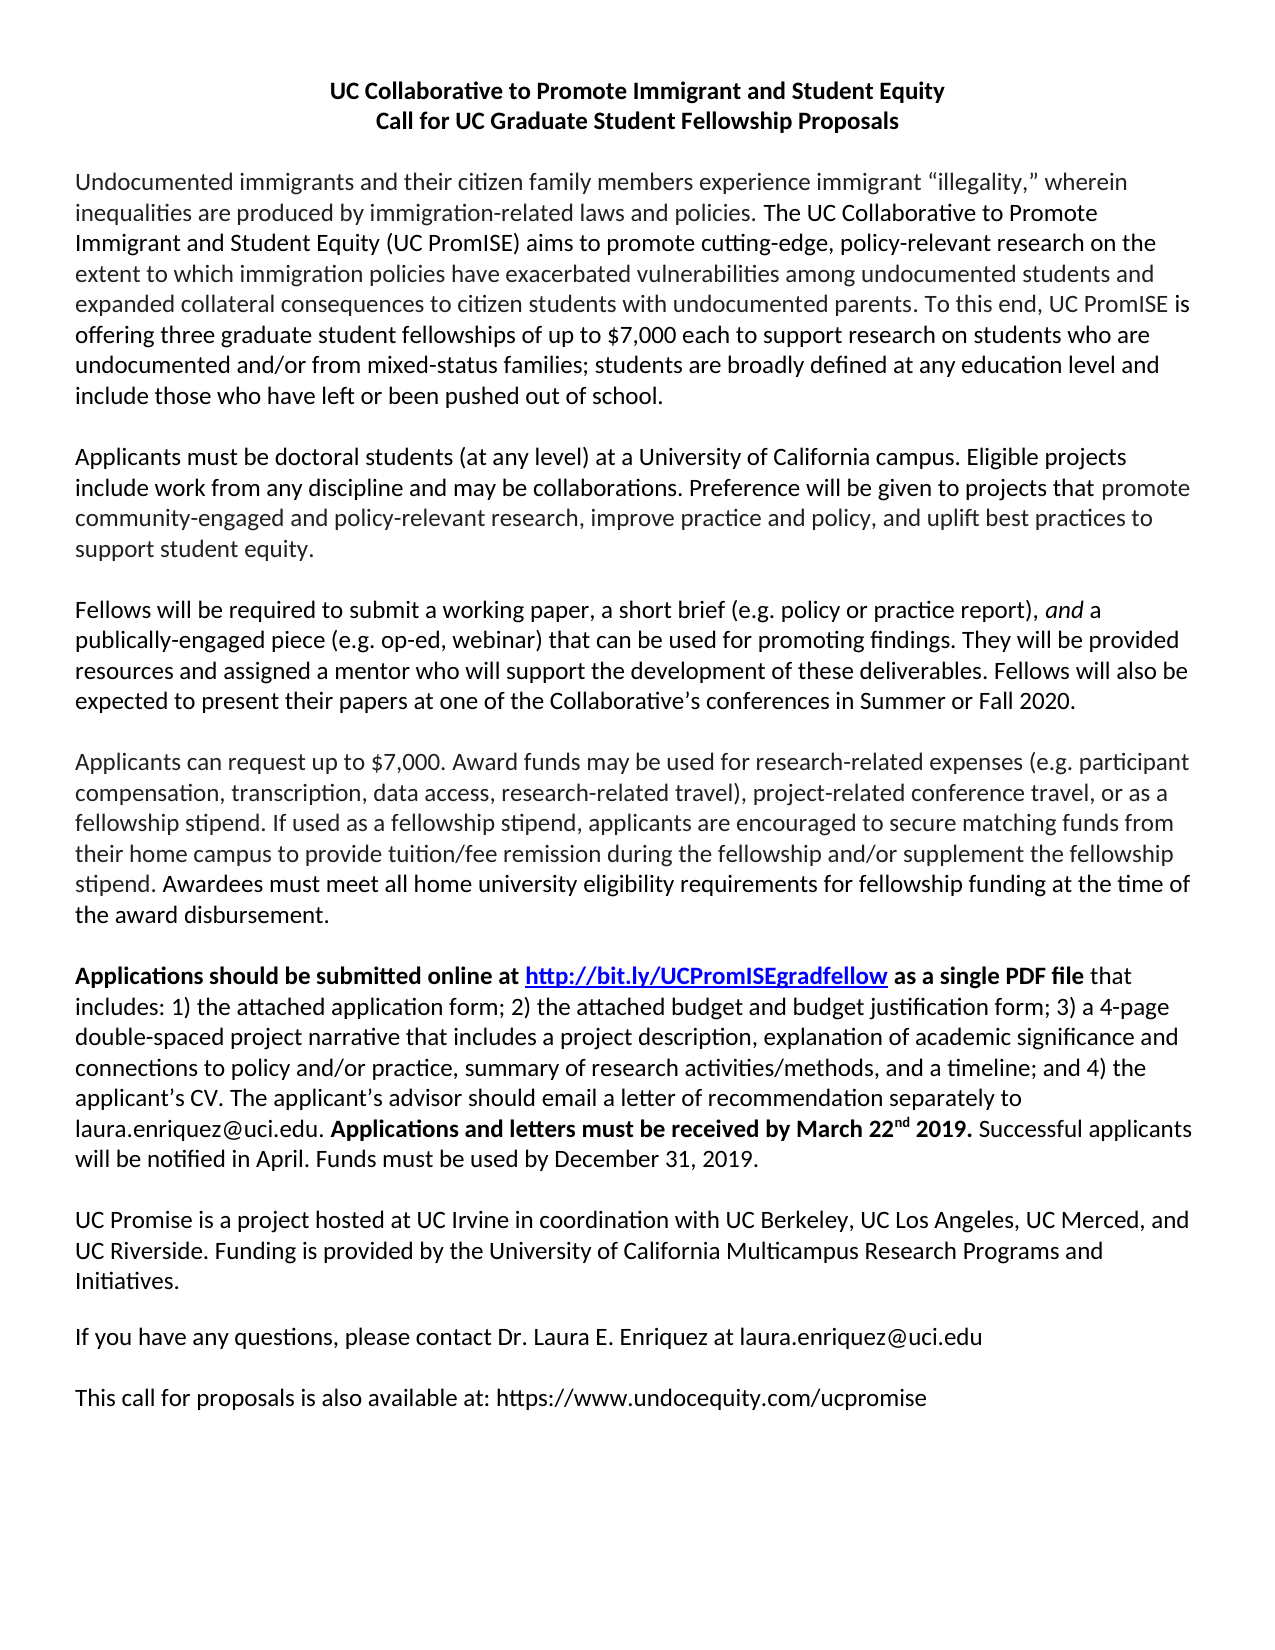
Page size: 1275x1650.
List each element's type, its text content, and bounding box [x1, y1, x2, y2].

text Applicants must be doctoral students (at any level) at a University of California campus. Eligible projects include work from any discipline and may be collaborations. Preference will be given to projects that promote community-engaged and policy-relevant research, improve practice and policy, and uplift best practices to support student equity. [75, 441, 1200, 563]
text Call for UC Graduate Student Fellowship Proposals [75, 106, 1200, 136]
text Fellows will be required to submit a working paper, a short brief (e.g. policy or practice report), and a publically-engaged piece (e.g. op-ed, webinar) that can be used for promoting findings. They will be provided resources and assigned a mentor who will support the development of these deliverables. Fellows will also be expected to present their papers at one of the Collaborative’s conferences in Summer or Fall 2020. [75, 594, 1200, 716]
text Applications should be submitted online at http://bit.ly/UCPromISEgradfellow as a single PDF file that includes: 1) the attached application form; 2) the attached budget and budget justification form; 3) a 4-page double-spaced project narrative that includes a project description, explanation of academic significance and connections to policy and/or practice, summary of research activities/methods, and a timeline; and 4) the applicant’s CV. The applicant’s advisor should email a letter of recommendation separately to laura.enriquez@uci.edu. Applications and letters must be received by March 22nd 2019. Successful applicants will be notified in April. Funds must be used by December 31, 2019. [75, 960, 1200, 1174]
text Applicants can request up to $7,000. Award funds may be used for research-related expenses (e.g. participant compensation, transcription, data access, research-related travel), project-related conference travel, or as a fellowship stipend. If used as a fellowship stipend, applicants are encouraged to secure matching funds from their home campus to provide tuition/fee remission during the fellowship and/or supplement the fellowship stipend. Awardees must meet all home university eligibility requirements for fellowship funding at the time of the award disbursement. [75, 746, 1200, 929]
text If you have any questions, please contact Dr. Laura E. Enriquez at laura.enriquez@uci.edu [75, 1321, 1200, 1351]
text UC Collaborative to Promote Immigrant and Student Equity [75, 75, 1200, 106]
text Undocumented immigrants and their citizen family members experience immigrant “illegality,” wherein inequalities are produced by immigration-related laws and policies. The UC Collaborative to Promote Immigrant and Student Equity (UC PromISE) aims to promote cutting-edge, policy-relevant research on the extent to which immigration policies have exacerbated vulnerabilities among undocumented students and expanded collateral consequences to citizen students with undocumented parents. To this end, UC PromISE is offering three graduate student fellowships of up to $7,000 each to support research on students who are undocumented and/or from mixed-status families; students are broadly defined at any education level and include those who have left or been pushed out of school. [75, 167, 1200, 411]
text This call for proposals is also available at: https://www.undocequity.com/ucpromise [75, 1382, 1200, 1412]
text UC Promise is a project hosted at UC Irvine in coordination with UC Berkeley, UC Los Angeles, UC Merced, and UC Riverside. Funding is provided by the University of California Multicampus Research Programs and Initiatives. [75, 1204, 1200, 1296]
